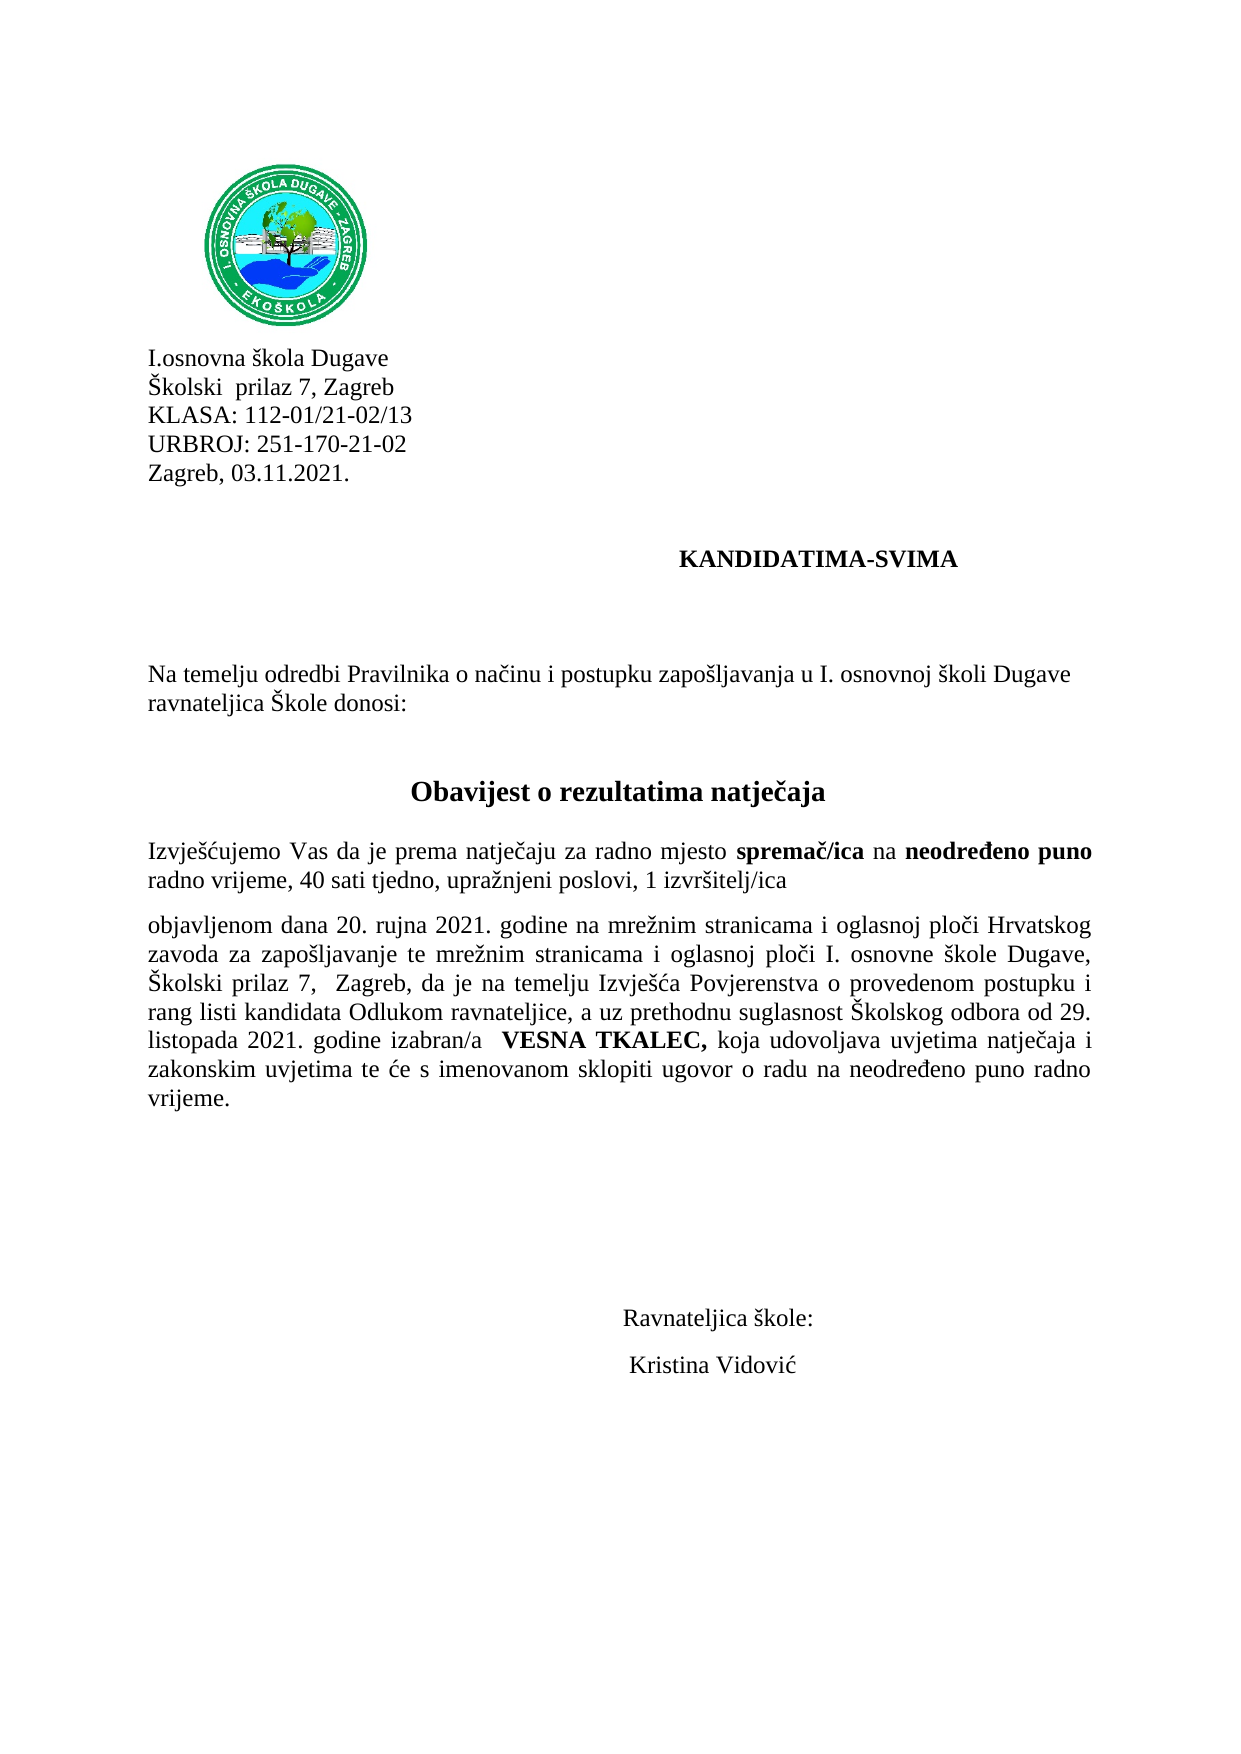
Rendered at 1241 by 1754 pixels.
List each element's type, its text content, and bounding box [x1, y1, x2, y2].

text Kristina Vidović [148, 1350, 1093, 1379]
picture [147, 147, 424, 343]
text Ravnateljica škole: [148, 1303, 1093, 1331]
text Zagreb, 03.11.2021. [148, 458, 1093, 487]
text Obavijest o rezultatima natječaja [148, 774, 1093, 808]
text Izvješćujemo Vas da je prema natječaju za radno mjesto spremač/ica na neodređeno puno radno vrijeme, 40 sati tjedno, upražnjeni poslovi, 1 izvršitelj/ica [148, 836, 1093, 894]
text Školski prilaz 7, Zagreb [148, 372, 1093, 400]
text KANDIDATIMA-SVIMA [148, 544, 1093, 573]
text I.osnovna škola Dugave [148, 343, 1093, 372]
text URBROJ: 251-170-21-02 [148, 429, 1093, 458]
text Na temelju odredbi Pravilnika o načinu i postupku zapošljavanja u I. osnovnoj školi Dugave ravnateljica Škole donosi: [148, 659, 1093, 717]
text KLASA: 112-01/21-02/13 [148, 400, 1093, 429]
text objavljenom dana 20. rujna 2021. godine na mrežnim stranicama i oglasnoj ploči Hrvatskog zavoda za zapošljavanje te mrežnim stranicama i oglasnoj ploči I. osnovne škole Dugave, Školski prilaz 7, Zagreb, da je na temelju Izvješća Povjerenstva o provedenom postupku i rang listi kandidata Odlukom ravnateljice, a uz prethodnu suglasnost Školskog odbora od 29. listopada 2021. godine izabran/a VESNA TKALEC, koja udovoljava uvjetima natječaja i zakonskim uvjetima te će s imenovanom sklopiti ugovor o radu na neodređeno puno radno vrijeme. [148, 911, 1093, 1112]
